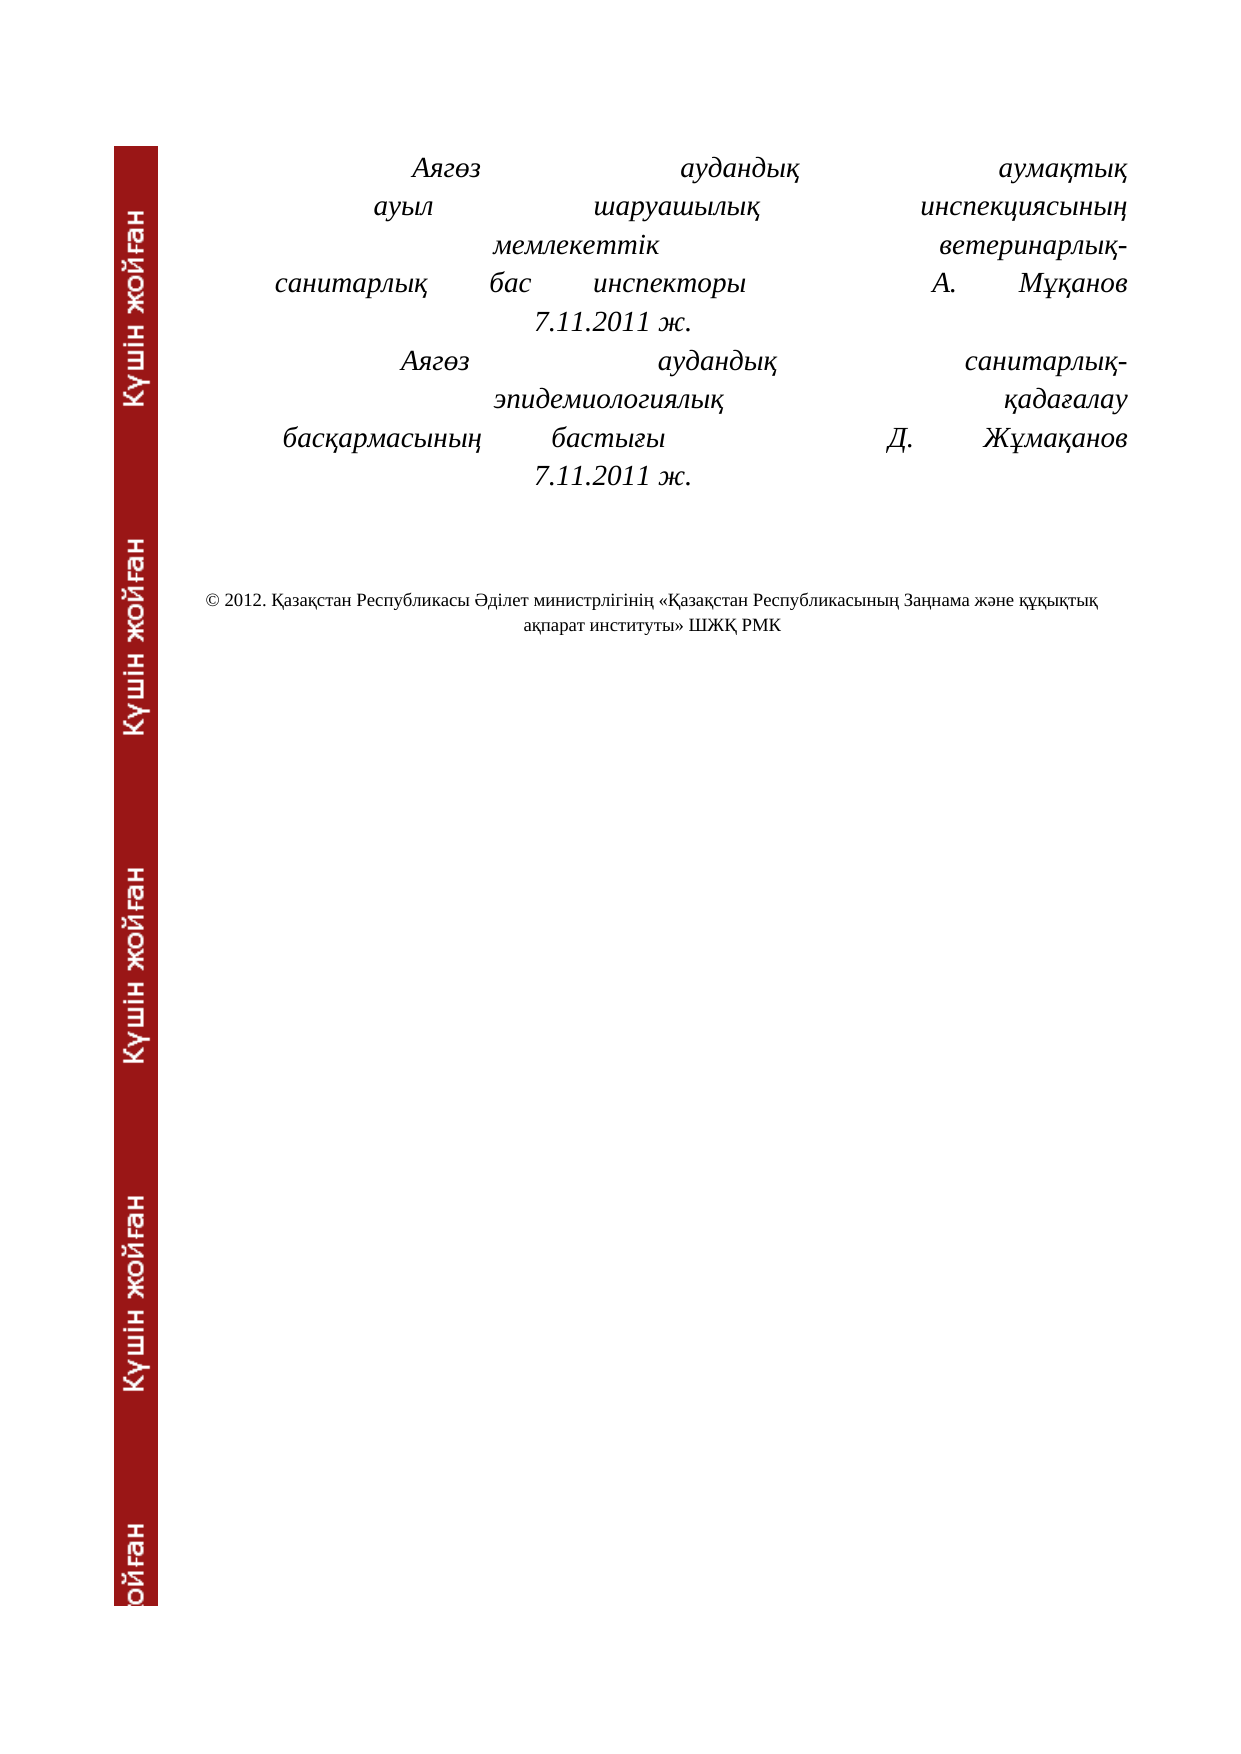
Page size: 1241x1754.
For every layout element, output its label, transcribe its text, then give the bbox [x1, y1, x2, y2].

picture [114, 635, 158, 1606]
picture [114, 338, 158, 343]
text © 2012. Қазақстан Республикасы Әділет министрлігінің «Қазақстан Республикасының Заңнама және құқықтық ақпарат институты» ШЖҚ РМК [112, 589, 1128, 635]
picture [114, 146, 158, 150]
text Аягөз аудандық аумақтық ауыл шаруашылық инспекциясының мемлекеттік ветеринарлық- санитарлық бас инспекторы А. Мұқанов 7.11.2011 ж. [112, 150, 1128, 338]
picture [114, 492, 158, 589]
text Аягөз аудандық санитарлық- эпидемиологиялық қадағалау басқармасының бастығы Д. Жұмақанов 7.11.2011 ж. [112, 343, 1128, 492]
